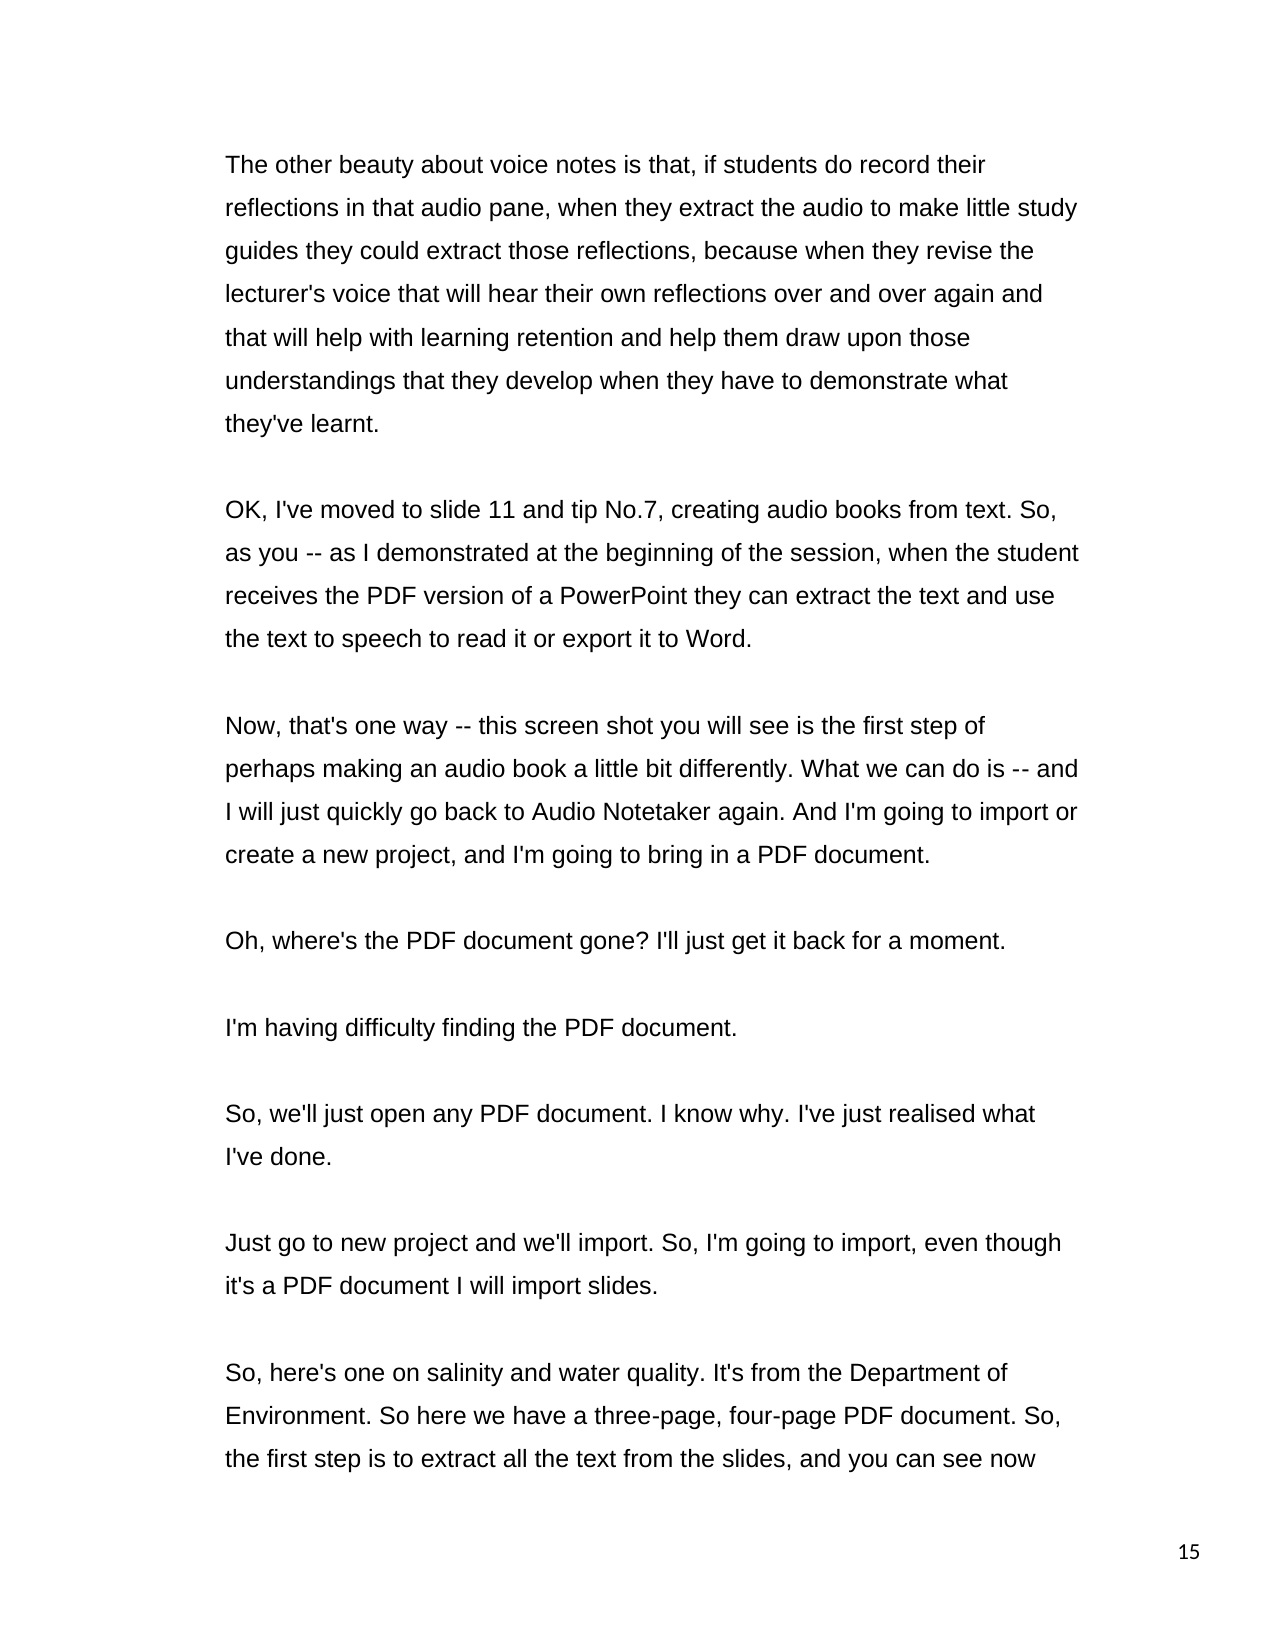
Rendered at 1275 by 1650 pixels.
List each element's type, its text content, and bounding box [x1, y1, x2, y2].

text Now, that's one way -- this screen shot you will see is the first step of perhaps making an audio book a little bit differently. What we can do is -- and I will just quickly go back to Audio Notetaker again. And I'm going to import or create a new project, and I'm going to bring in a PDF document. [225, 711, 1080, 869]
text Oh, where's the PDF document gone? I'll just get it back for a moment. [225, 926, 1080, 955]
text So, we'll just open any PDF document. I know why. I've just realised what I've done. [225, 1099, 1080, 1171]
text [225, 1228, 1080, 1472]
text I'm having difficulty finding the PDF document. [225, 1012, 1080, 1041]
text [225, 150, 1080, 653]
